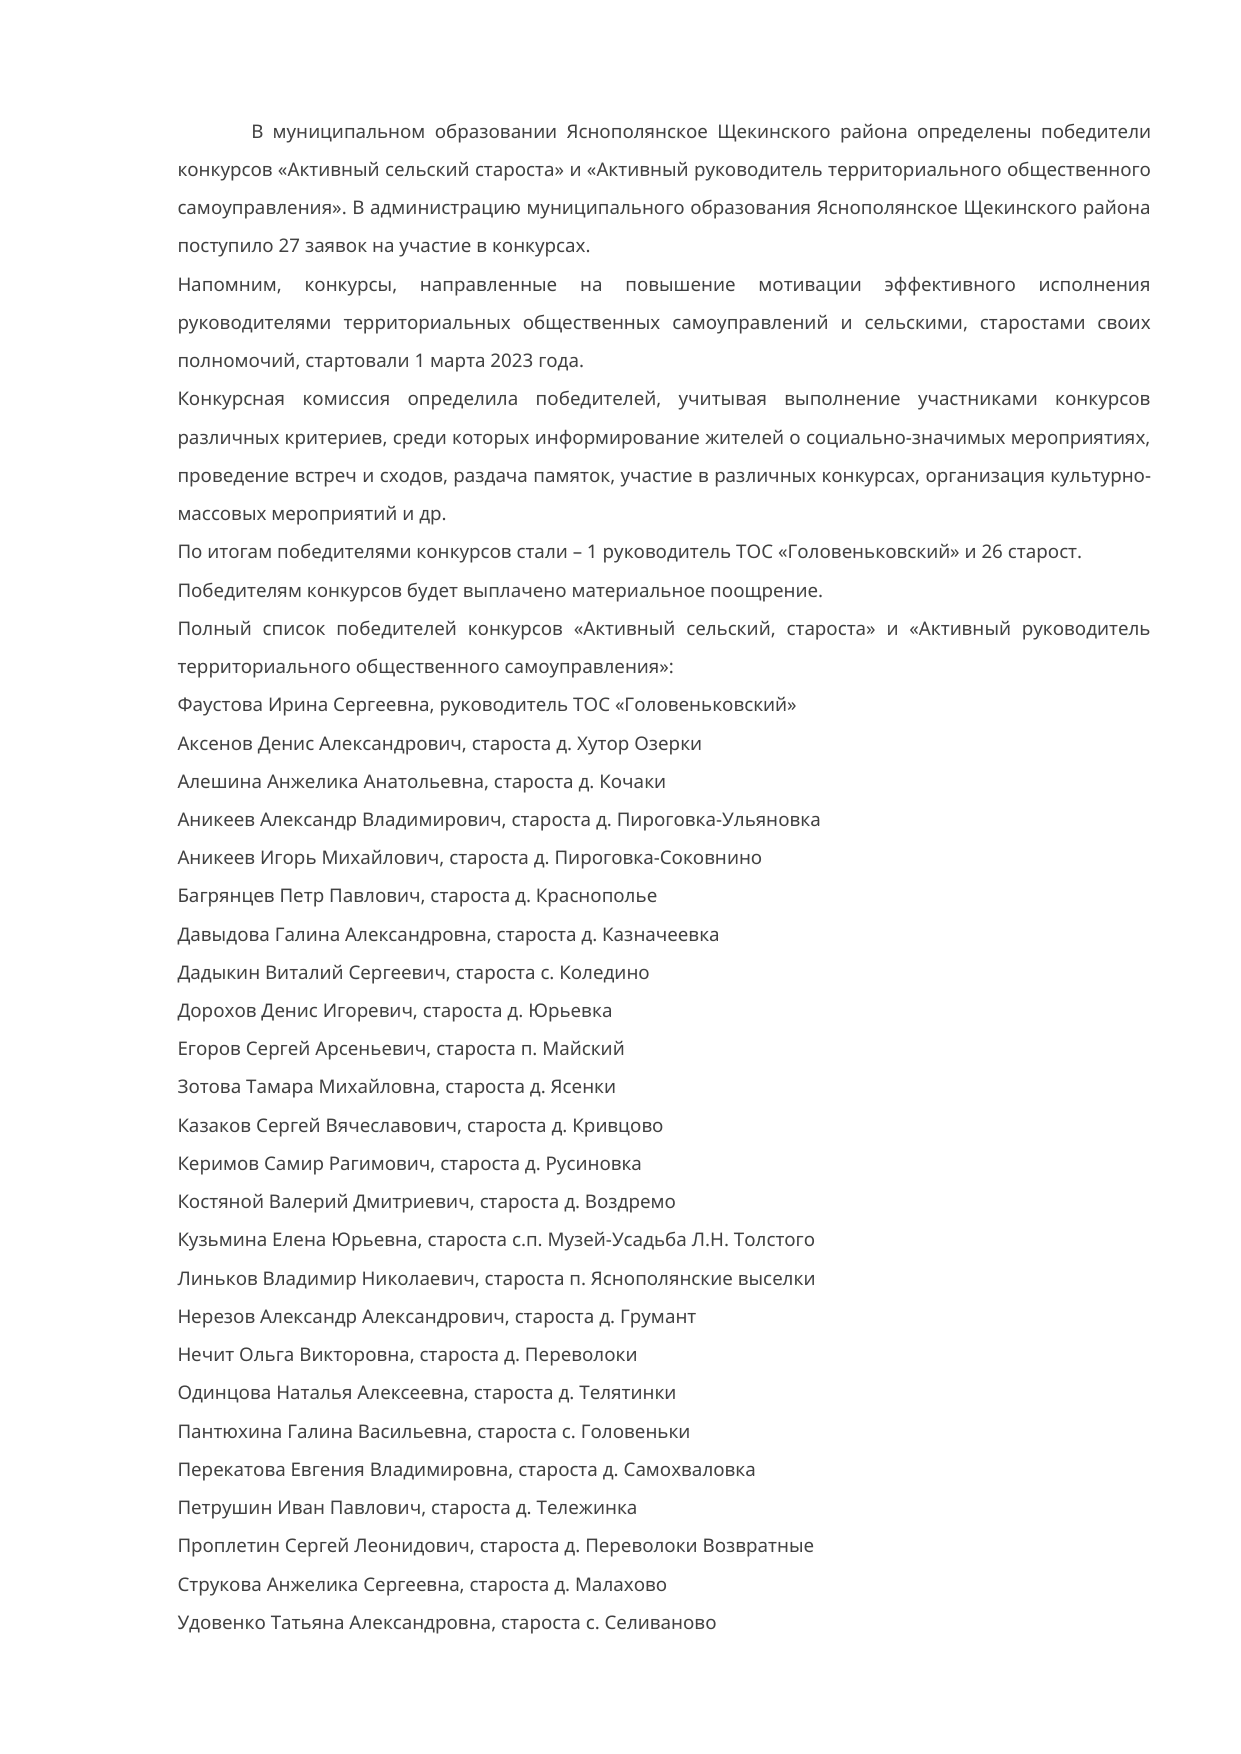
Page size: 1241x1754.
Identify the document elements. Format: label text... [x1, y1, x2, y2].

text Дадыкин Виталий Сергеевич, староста с. Коледино [177, 959, 1152, 985]
text Перекатова Евгения Владимировна, староста д. Самохваловка [177, 1456, 1152, 1482]
text Фаустова Ирина Сергеевна, руководитель ТОС «Головеньковский» [177, 692, 1152, 717]
text Полный список победителей конкурсов «Активный сельский, староста» и «Активный руководитель территориального общественного самоуправления»: [177, 615, 1152, 679]
text Струкова Анжелика Сергеевна, староста д. Малахово [177, 1571, 1152, 1596]
text Казаков Сергей Вячеславович, староста д. Кривцово [177, 1112, 1152, 1138]
text Напомним, конкурсы, направленные на повышение мотивации эффективного исполнения руководителями территориальных общественных самоуправлений и сельскими, старостами своих полномочий, стартовали 1 марта 2023 года. [177, 271, 1152, 373]
text Победителям конкурсов будет выплачено материальное поощрение. [177, 577, 1152, 602]
text Нечит Ольга Викторовна, староста д. Переволоки [177, 1341, 1152, 1367]
text Проплетин Сергей Леонидович, староста д. Переволоки Возвратные [177, 1533, 1152, 1558]
text Костяной Валерий Дмитриевич, староста д. Воздремо [177, 1188, 1152, 1214]
text Одинцова Наталья Алексеевна, староста д. Телятинки [177, 1380, 1152, 1405]
text Керимов Самир Рагимович, староста д. Русиновка [177, 1150, 1152, 1176]
text По итогам победителями конкурсов стали – 1 руководитель ТОС «Головеньковский» и 26 старост. [177, 539, 1152, 564]
text Кузьмина Елена Юрьевна, староста с.п. Музей-Усадьба Л.Н. Толстого [177, 1227, 1152, 1252]
text Аникеев Игорь Михайлович, староста д. Пироговка-Соковнино [177, 844, 1152, 870]
text Нерезов Александр Александрович, староста д. Грумант [177, 1303, 1152, 1329]
text Аникеев Александр Владимирович, староста д. Пироговка-Ульяновка [177, 806, 1152, 832]
text Давыдова Галина Александровна, староста д. Казначеевка [177, 921, 1152, 946]
text В муниципальном образовании Яснополянское Щекинского района определены победители конкурсов «Активный сельский староста» и «Активный руководитель территориального общественного самоуправления». В администрацию муниципального образования Яснополянское Щекинского района поступило 27 заявок на участие в конкурсах. [177, 118, 1152, 258]
text Зотова Тамара Михайловна, староста д. Ясенки [177, 1074, 1152, 1099]
text Егоров Сергей Арсеньевич, староста п. Майский [177, 1036, 1152, 1061]
text Дорохов Денис Игоревич, староста д. Юрьевка [177, 997, 1152, 1023]
text Конкурсная комиссия определила победителей, учитывая выполнение участниками конкурсов различных критериев, среди которых информирование жителей о социально-значимых мероприятиях, проведение встреч и сходов, раздача памяток, участие в различных конкурсах, организация культурно-массовых мероприятий и др. [177, 386, 1152, 526]
text Пантюхина Галина Васильевна, староста с. Головеньки [177, 1418, 1152, 1443]
text Линьков Владимир Николаевич, староста п. Яснополянские выселки [177, 1265, 1152, 1291]
text Петрушин Иван Павлович, староста д. Тележинка [177, 1494, 1152, 1520]
text Алешина Анжелика Анатольевна, староста д. Кочаки [177, 768, 1152, 793]
text Багрянцев Петр Павлович, староста д. Краснополье [177, 883, 1152, 908]
text Удовенко Татьяна Александровна, староста с. Селиваново [177, 1609, 1152, 1634]
text Аксенов Денис Александрович, староста д. Хутор Озерки [177, 730, 1152, 755]
